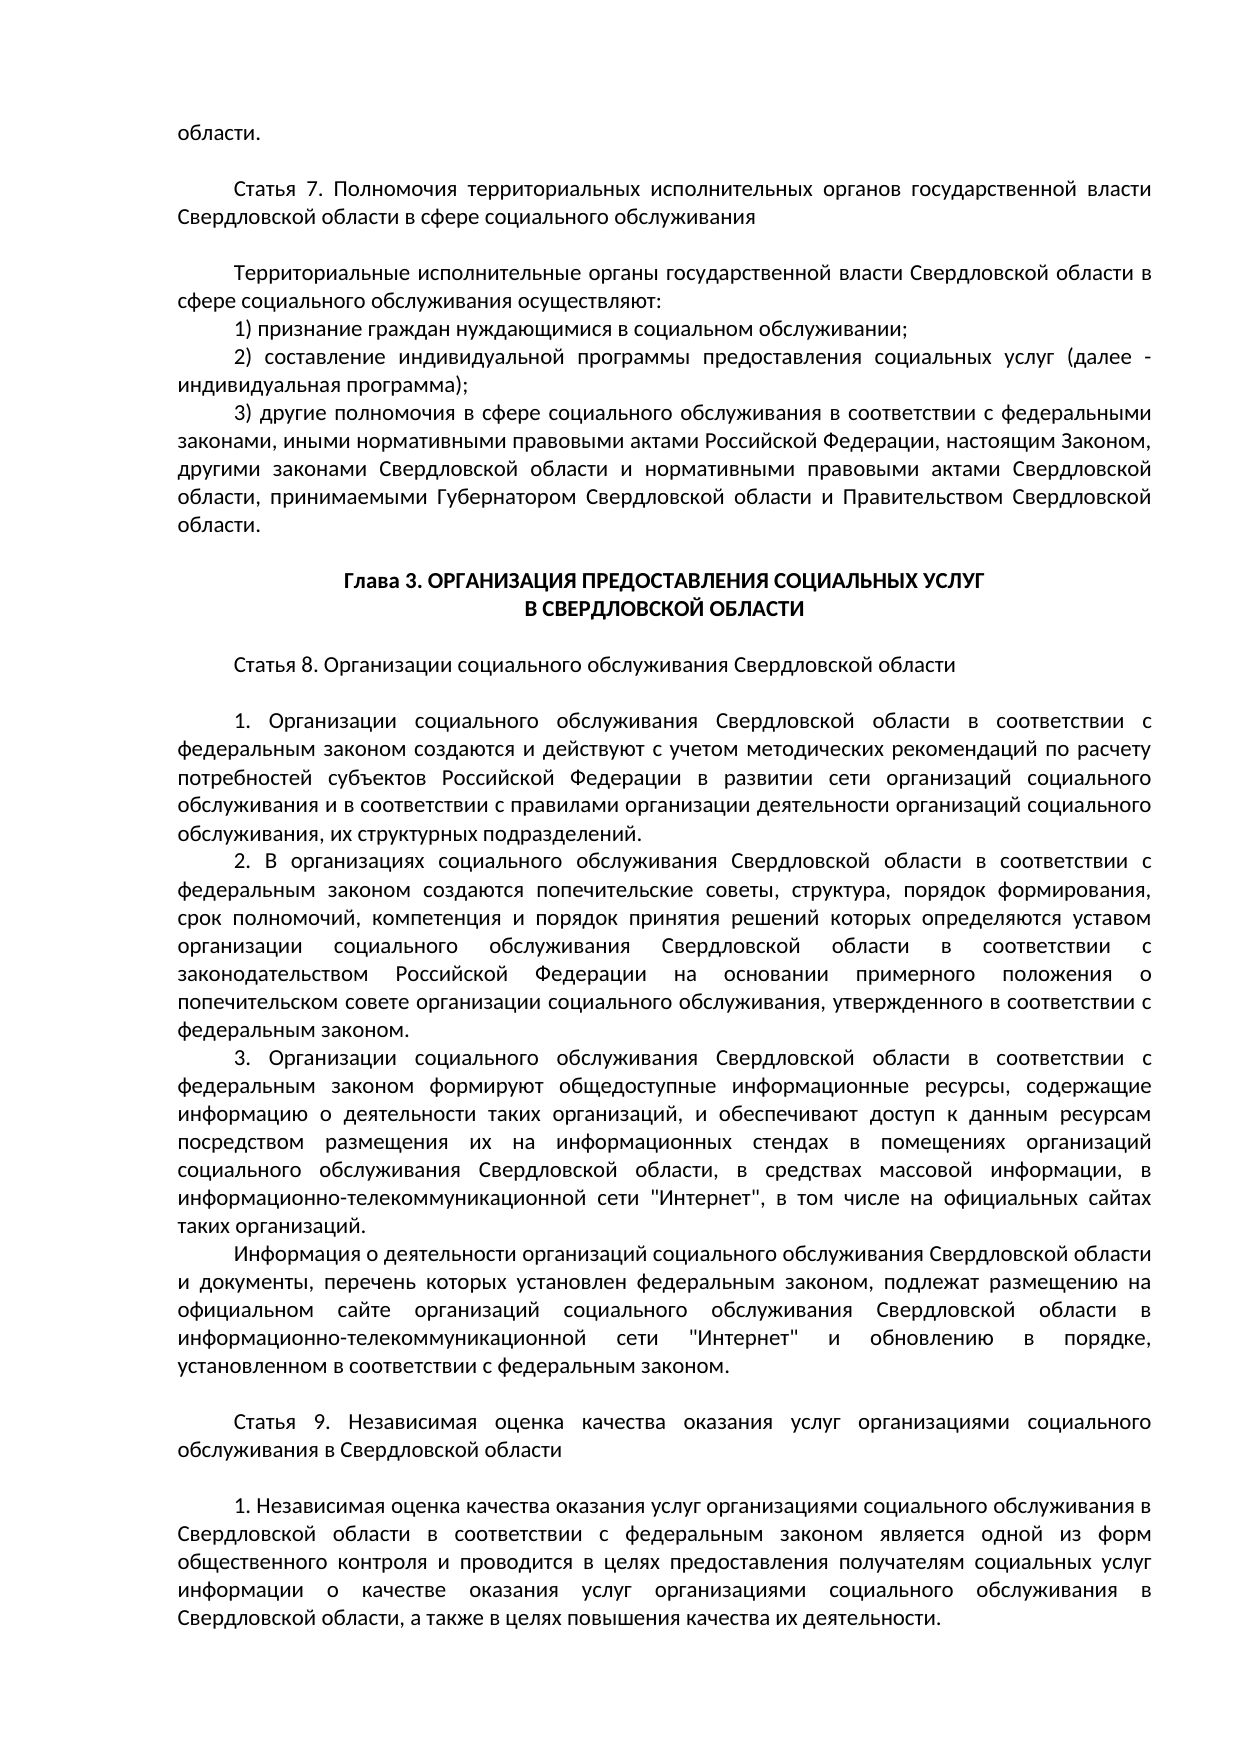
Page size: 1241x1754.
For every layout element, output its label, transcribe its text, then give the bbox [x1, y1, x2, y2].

text Информация о деятельности организаций социального обслуживания Свердловской области и документы, перечень которых установлен федеральным законом, подлежат размещению на официальном сайте организаций социального обслуживания Свердловской области в информационно-телекоммуникационной сети "Интернет" и обновлению в порядке, установленном в соответствии с федеральным законом. [177, 1239, 1152, 1379]
text Статья 8. Организации социального обслуживания Свердловской области [177, 651, 1152, 678]
text 3. Организации социального обслуживания Свердловской области в соответствии с федеральным законом формируют общедоступные информационные ресурсы, содержащие информацию о деятельности таких организаций, и обеспечивают доступ к данным ресурсам посредством размещения их на информационных стендах в помещениях организаций социального обслуживания Свердловской области, в средствах массовой информации, в информационно-телекоммуникационной сети "Интернет", в том числе на официальных сайтах таких организаций. [177, 1043, 1152, 1239]
text 1. Независимая оценка качества оказания услуг организациями социального обслуживания в Свердловской области в соответствии с федеральным законом является одной из форм общественного контроля и проводится в целях предоставления получателям социальных услуг информации о качестве оказания услуг организациями социального обслуживания в Свердловской области, а также в целях повышения качества их деятельности. [177, 1491, 1152, 1631]
text Статья 7. Полномочия территориальных исполнительных органов государственной власти Свердловской области в сфере социального обслуживания [177, 174, 1152, 230]
text Статья 9. Независимая оценка качества оказания услуг организациями социального обслуживания в Свердловской области [177, 1407, 1152, 1463]
text Глава 3. ОРГАНИЗАЦИЯ ПРЕДОСТАВЛЕНИЯ СОЦИАЛЬНЫХ УСЛУГ [177, 566, 1152, 594]
text В СВЕРДЛОВСКОЙ ОБЛАСТИ [177, 594, 1152, 622]
text Территориальные исполнительные органы государственной власти Свердловской области в сфере социального обслуживания осуществляют: [177, 258, 1152, 314]
text 1) признание граждан нуждающимися в социальном обслуживании; [177, 314, 1152, 342]
text 1. Организации социального обслуживания Свердловской области в соответствии с федеральным законом создаются и действуют с учетом методических рекомендаций по расчету потребностей субъектов Российской Федерации в развитии сети организаций социального обслуживания и в соответствии с правилами организации деятельности организаций социального обслуживания, их структурных подразделений. [177, 707, 1152, 847]
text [177, 118, 1152, 146]
text 2) составление индивидуальной программы предоставления социальных услуг (далее - индивидуальная программа); [177, 342, 1152, 398]
text 3) другие полномочия в сфере социального обслуживания в соответствии с федеральными законами, иными нормативными правовыми актами Российской Федерации, настоящим Законом, другими законами Свердловской области и нормативными правовыми актами Свердловской области, принимаемыми Губернатором Свердловской области и Правительством Свердловской области. [177, 398, 1152, 538]
text 2. В организациях социального обслуживания Свердловской области в соответствии с федеральным законом создаются попечительские советы, структура, порядок формирования, срок полномочий, компетенция и порядок принятия решений которых определяются уставом организации социального обслуживания Свердловской области в соответствии с законодательством Российской Федерации на основании примерного положения о попечительском совете организации социального обслуживания, утвержденного в соответствии с федеральным законом. [177, 847, 1152, 1043]
